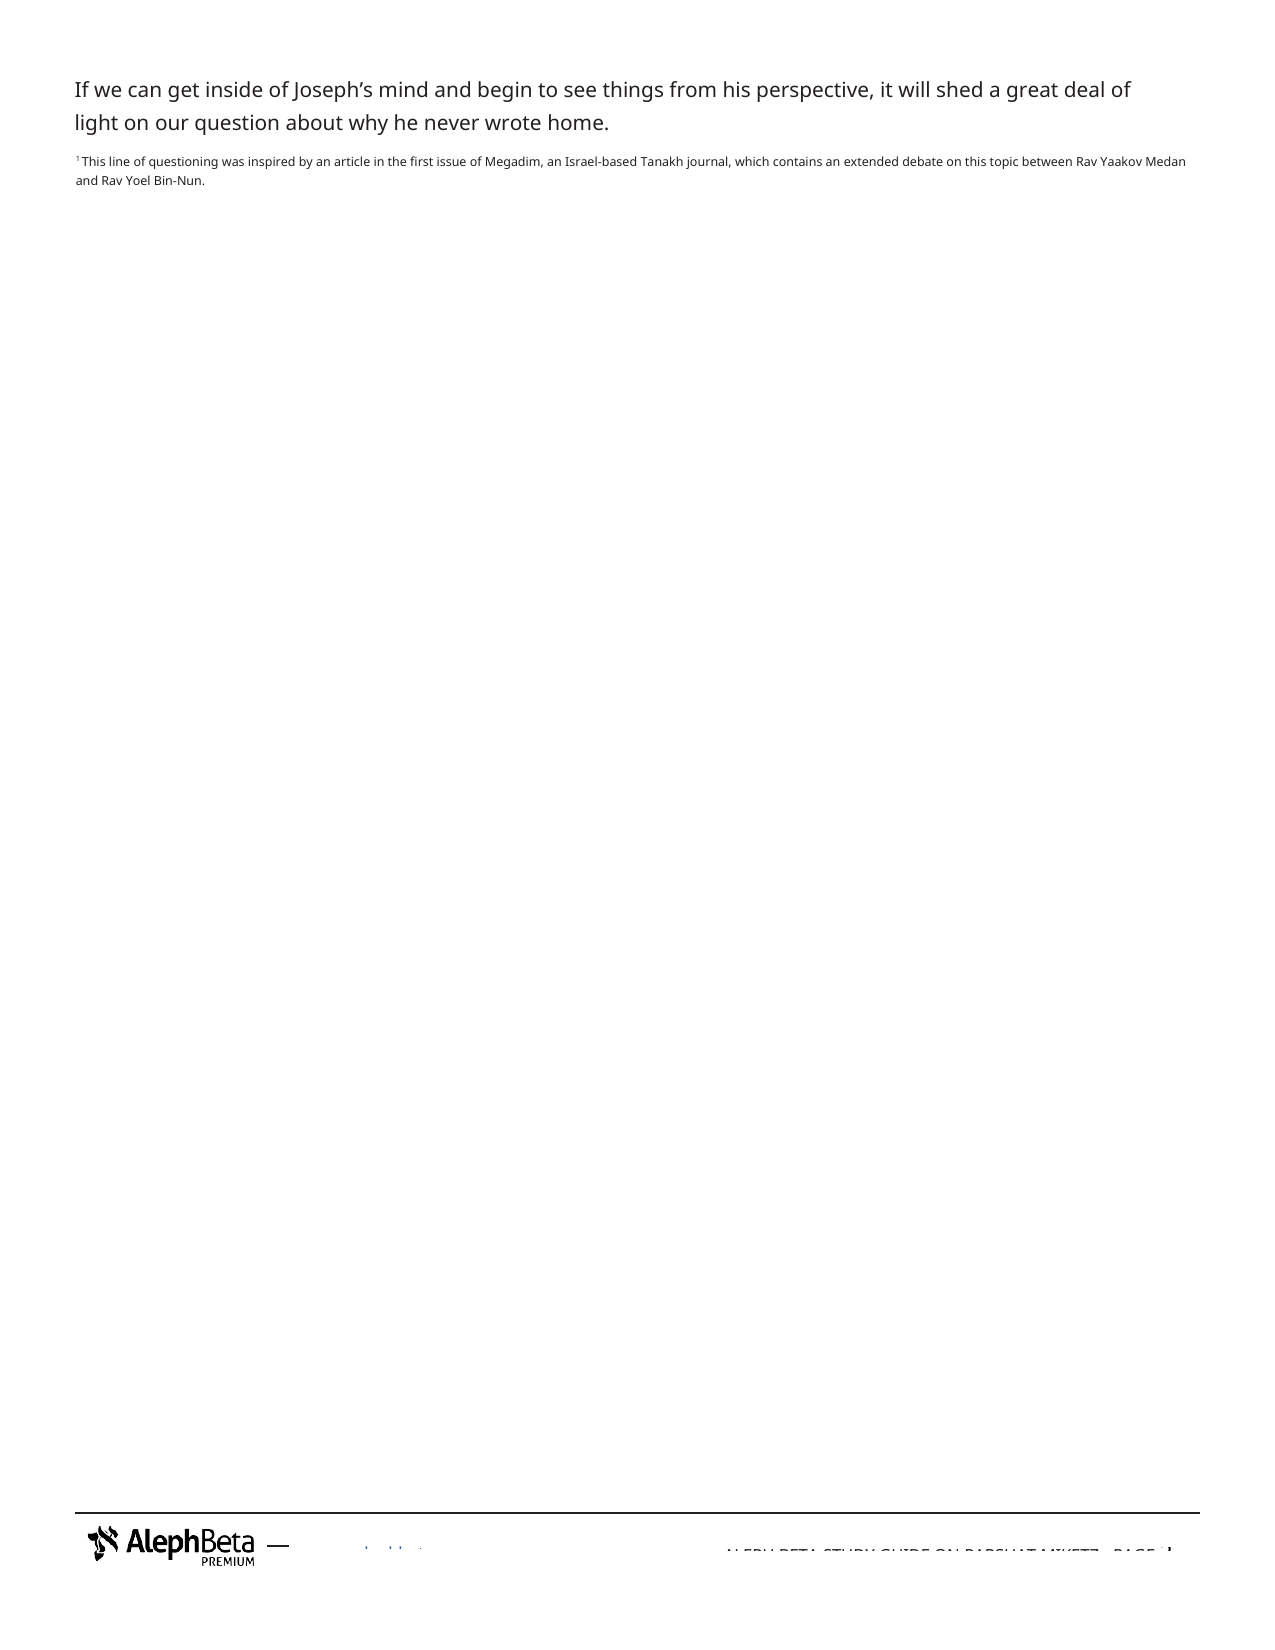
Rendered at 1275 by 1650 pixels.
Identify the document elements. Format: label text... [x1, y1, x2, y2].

picture [87, 1526, 254, 1566]
text If we can get inside of Joseph’s mind and begin to see things from his perspective, it will shed a great deal of light on our question about why he never wrote home. [74, 75, 1165, 136]
text 1 This line of questioning was inspired by an article in the first issue of Megadim, an Israel-based Tanakh journal, which contains an extended debate on this topic between Rav Yaakov Medan and Rav Yoel Bin-Nun. [76, 153, 1188, 189]
